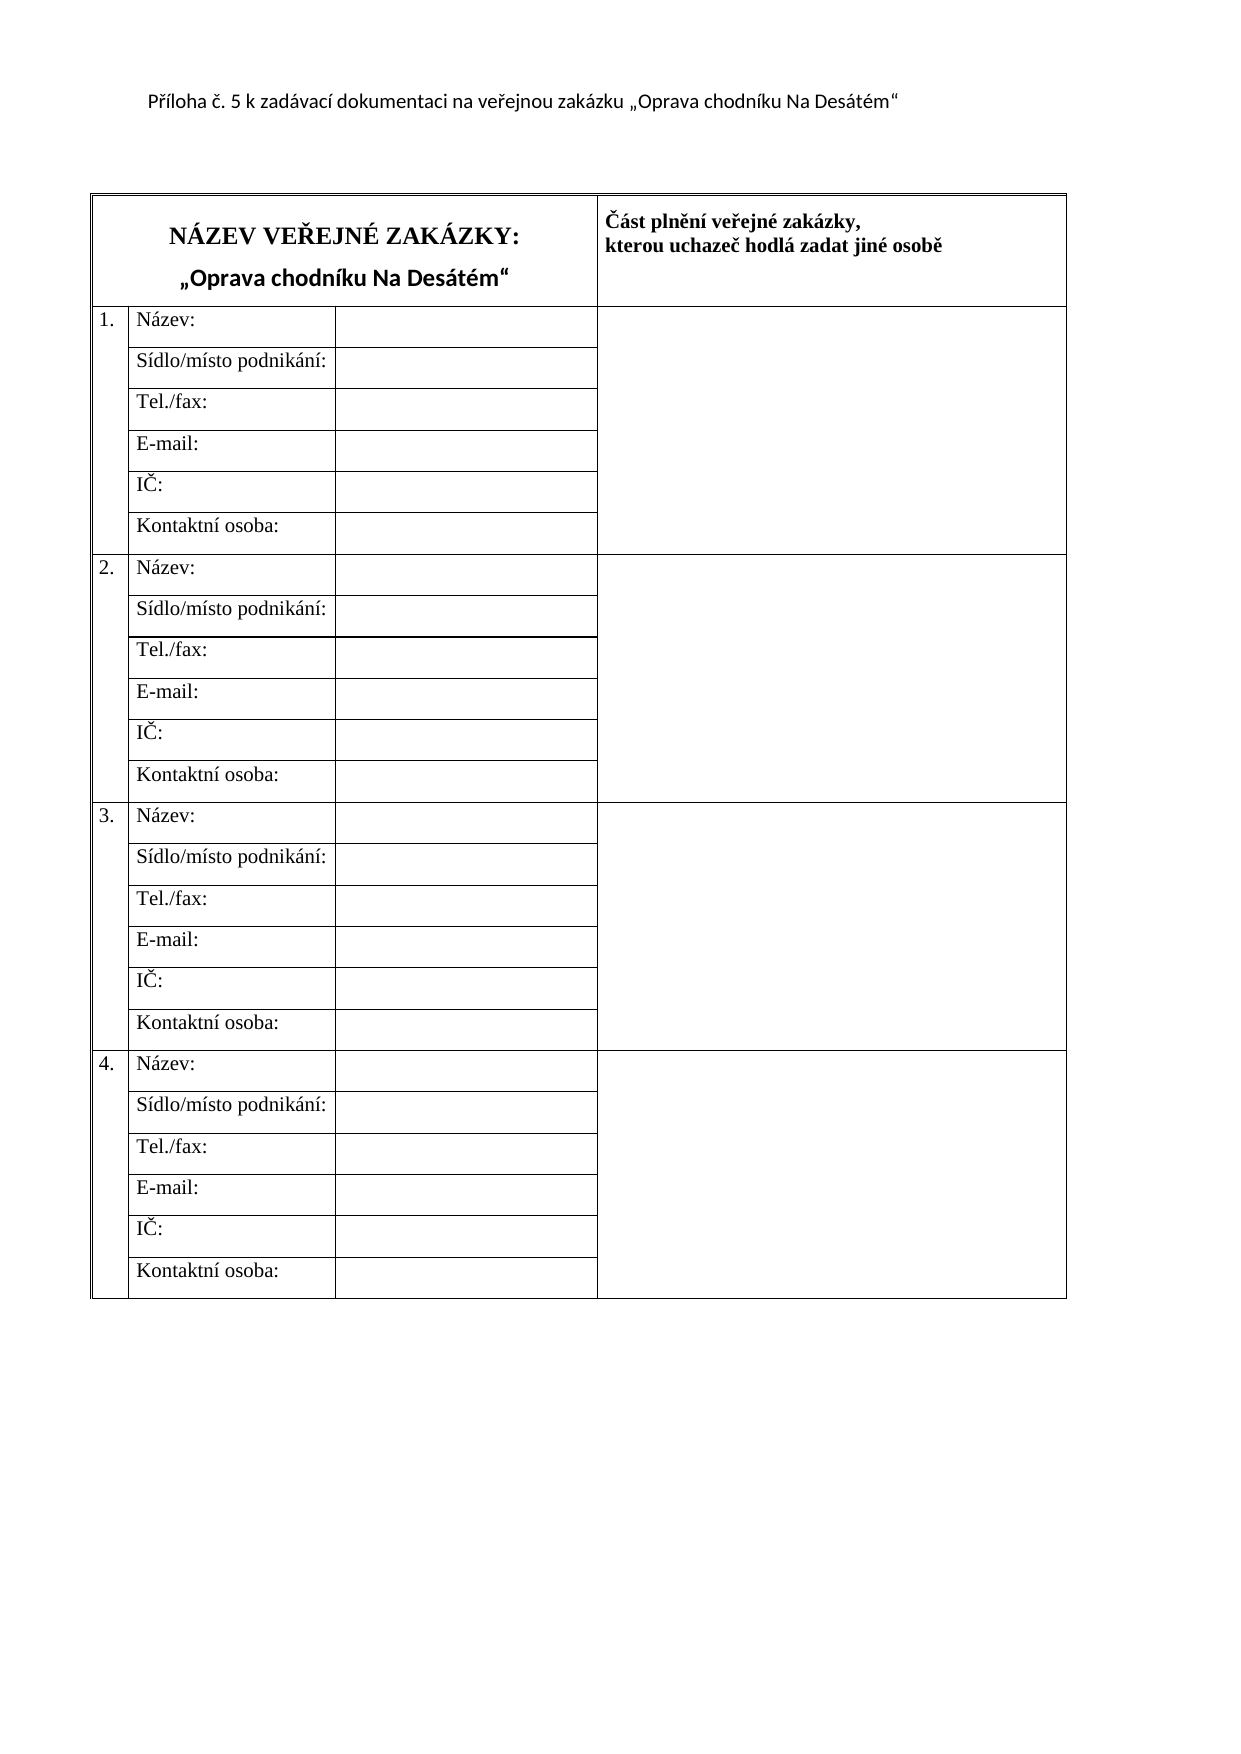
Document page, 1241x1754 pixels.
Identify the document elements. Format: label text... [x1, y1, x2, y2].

table_cell [336, 513, 597, 554]
table_cell [336, 389, 597, 429]
table_cell [336, 886, 597, 926]
table_cell [336, 638, 597, 678]
table_cell Sídlo/místo podnikání: [129, 596, 335, 636]
table_cell [598, 555, 1066, 802]
table_cell [336, 1258, 597, 1298]
table_cell IČ: [129, 1216, 335, 1257]
table_cell 1. [93, 307, 128, 554]
table_cell 3. [93, 803, 128, 1050]
table_cell Kontaktní osoba: [129, 1010, 335, 1050]
table_cell [336, 679, 597, 719]
table_cell [336, 1134, 597, 1174]
table_cell [598, 1051, 1066, 1298]
table_cell [336, 968, 597, 1008]
table_cell [598, 307, 1066, 554]
table_header Část plnění veřejné zakázky, kterou uchazeč hodlá zadat jiné osobě [598, 196, 1066, 306]
table_cell Tel./fax: [129, 389, 335, 429]
table_cell [336, 596, 597, 636]
table_cell Kontaktní osoba: [129, 1258, 335, 1298]
table_cell [336, 803, 597, 843]
table_cell E-mail: [129, 431, 335, 471]
table_cell Sídlo/místo podnikání: [129, 348, 335, 388]
text Příloha č. 5 k zadávací dokumentaci na veřejnou zakázku „Oprava chodníku Na Desátém“ [148, 89, 1181, 114]
table_cell [336, 844, 597, 884]
table_cell Kontaktní osoba: [129, 513, 335, 554]
table_cell [336, 720, 597, 760]
table_cell [336, 472, 597, 512]
table_cell [336, 1175, 597, 1215]
table_cell [336, 1051, 597, 1091]
table_cell [336, 1092, 597, 1133]
table_cell 2. [93, 555, 128, 802]
table_cell [336, 348, 597, 388]
table_cell Název: [129, 803, 335, 843]
table_cell E-mail: [129, 1175, 335, 1215]
table_cell Sídlo/místo podnikání: [129, 844, 335, 884]
table_cell E-mail: [129, 679, 335, 719]
table_cell [336, 1010, 597, 1050]
table_cell Název: [129, 555, 335, 595]
table_cell IČ: [129, 472, 335, 512]
table_cell 4. [93, 1051, 128, 1298]
table_cell IČ: [129, 968, 335, 1008]
table_cell [336, 761, 597, 802]
table_cell Tel./fax: [129, 638, 335, 678]
table_cell [336, 1216, 597, 1257]
table_cell [336, 307, 597, 347]
table_cell Tel./fax: [129, 1134, 335, 1174]
table_cell [336, 927, 597, 967]
table_cell [598, 803, 1066, 1050]
table_cell [336, 431, 597, 471]
table_cell IČ: [129, 720, 335, 760]
table_cell Tel./fax: [129, 886, 335, 926]
table_cell E-mail: [129, 927, 335, 967]
table_header NÁZEV VEŘEJNÉ ZAKÁZKY: „Oprava chodníku Na Desátém“ [93, 196, 597, 306]
table_cell Název: [129, 1051, 335, 1091]
table_cell Kontaktní osoba: [129, 761, 335, 802]
table_cell Sídlo/místo podnikání: [129, 1092, 335, 1133]
table_cell Název: [129, 307, 335, 347]
table_cell [336, 555, 597, 595]
